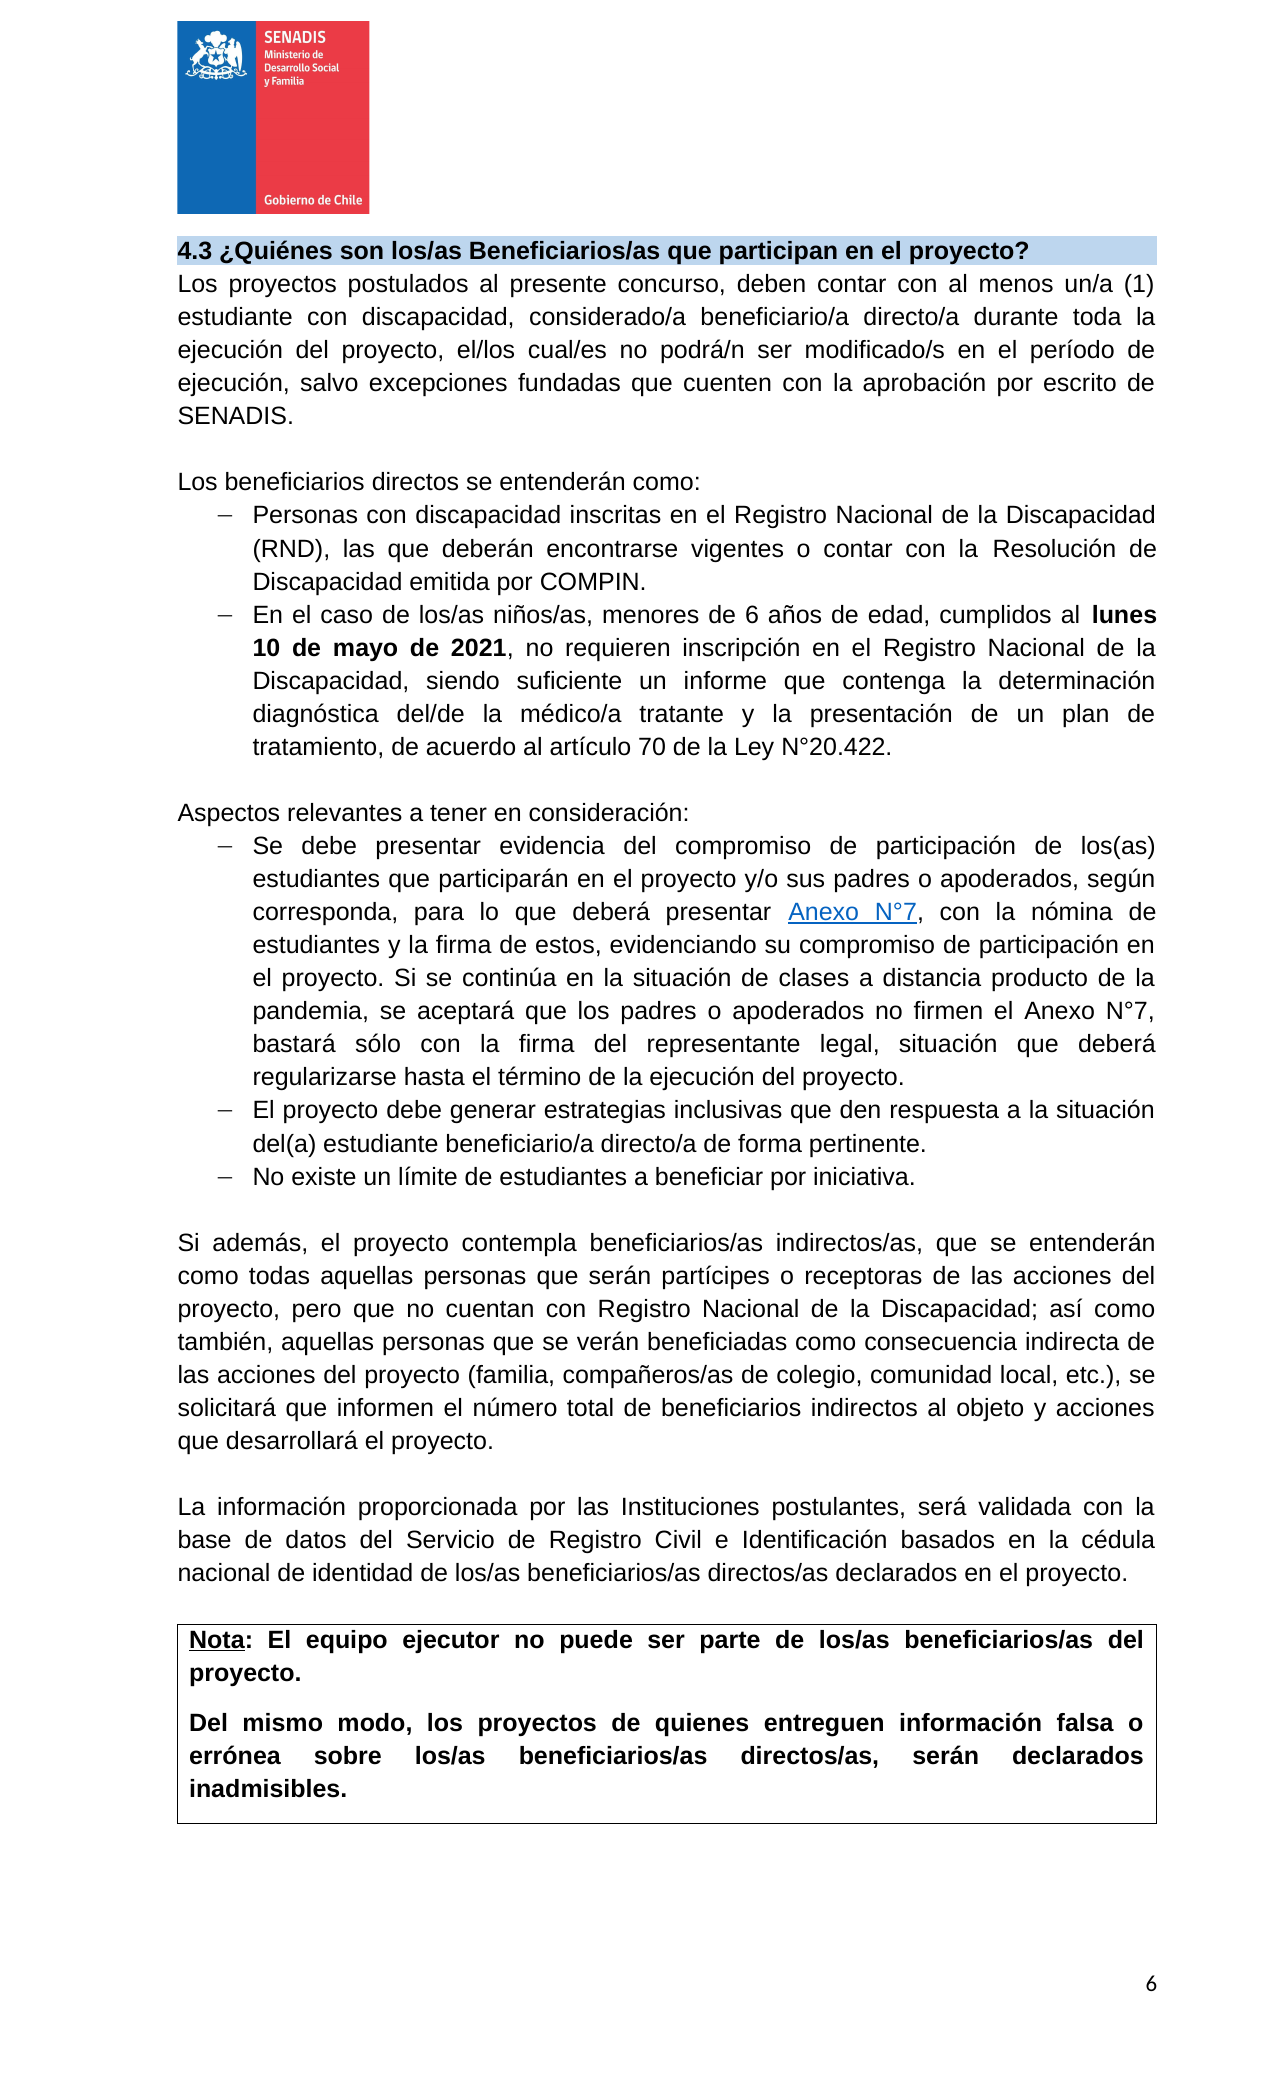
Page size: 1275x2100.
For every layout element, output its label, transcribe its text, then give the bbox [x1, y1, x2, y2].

text Los beneficiarios directos se entenderán como: [177, 467, 1157, 496]
table_header Nota: El equipo ejecutor no puede ser parte de los/as beneficiarios/as del proyecto. Del mismo modo, los proyectos de quienes entreguen información falsa o errónea sobre los/as beneficiarios/as directos/as, serán declarados inadmisibles. [178, 1625, 1156, 1823]
text Aspectos relevantes a tener en consideración: [177, 798, 1157, 827]
text 4.3 ¿Quiénes son los/as Beneficiarios/as que participan en el proyecto? [177, 236, 1157, 265]
text Si además, el proyecto contempla beneficiarios/as indirectos/as, que se entenderán como todas aquellas personas que serán partícipes o receptoras de las acciones del proyecto, pero que no cuentan con Registro Nacional de la Discapacidad; así como también, aquellas personas que se verán beneficiadas como consecuencia indirecta de las acciones del proyecto (familia, compañeros/as de colegio, comunidad local, etc.), se solicitará que informen el número total de beneficiarios indirectos al objeto y acciones que desarrollará el proyecto. [177, 1228, 1157, 1454]
picture [177, 21, 370, 214]
list En el caso de los/as niños/as, menores de 6 años de edad, cumplidos al lunes 10 de mayo de 2021, no requieren inscripción en el Registro Nacional de la Discapacidad, siendo suficiente un informe que contenga la determinación diagnóstica del/de la médico/a tratante y la presentación de un plan de tratamiento, de acuerdo al artículo 70 de la Ley N°20.422. [215, 599, 1157, 761]
text La información proporcionada por las Instituciones postulantes, será validada con la base de datos del Servicio de Registro Civil e Identificación basados en la cédula nacional de identidad de los/as beneficiarios/as directos/as declarados en el proyecto. [177, 1492, 1157, 1587]
list El proyecto debe generar estrategias inclusivas que den respuesta a la situación del(a) estudiante beneficiario/a directo/a de forma pertinente. [215, 1095, 1157, 1157]
list Personas con discapacidad inscritas en el Registro Nacional de la Discapacidad (RND), las que deberán encontrarse vigentes o contar con la Resolución de Discapacidad emitida por COMPIN. [215, 500, 1157, 595]
list Se debe presentar evidencia del compromiso de participación de los(as) estudiantes que participarán en el proyecto y/o sus padres o apoderados, según corresponda, para lo que deberá presentar Anexo N°7, con la nómina de estudiantes y la firma de estos, evidenciando su compromiso de participación en el proyecto. Si se continúa en la situación de clases a distancia producto de la pandemia, se aceptará que los padres o apoderados no firmen el Anexo N°7, bastará sólo con la firma del representante legal, situación que deberá regularizarse hasta el término de la ejecución del proyecto. [215, 831, 1157, 1091]
list No existe un límite de estudiantes a beneficiar por iniciativa. [215, 1162, 1157, 1190]
text Los proyectos postulados al presente concurso, deben contar con al menos un/a (1) estudiante con discapacidad, considerado/a beneficiario/a directo/a durante toda la ejecución del proyecto, el/los cual/es no podrá/n ser modificado/s en el período de ejecución, salvo excepciones fundadas que cuenten con la aprobación por escrito de SENADIS. [177, 269, 1157, 430]
